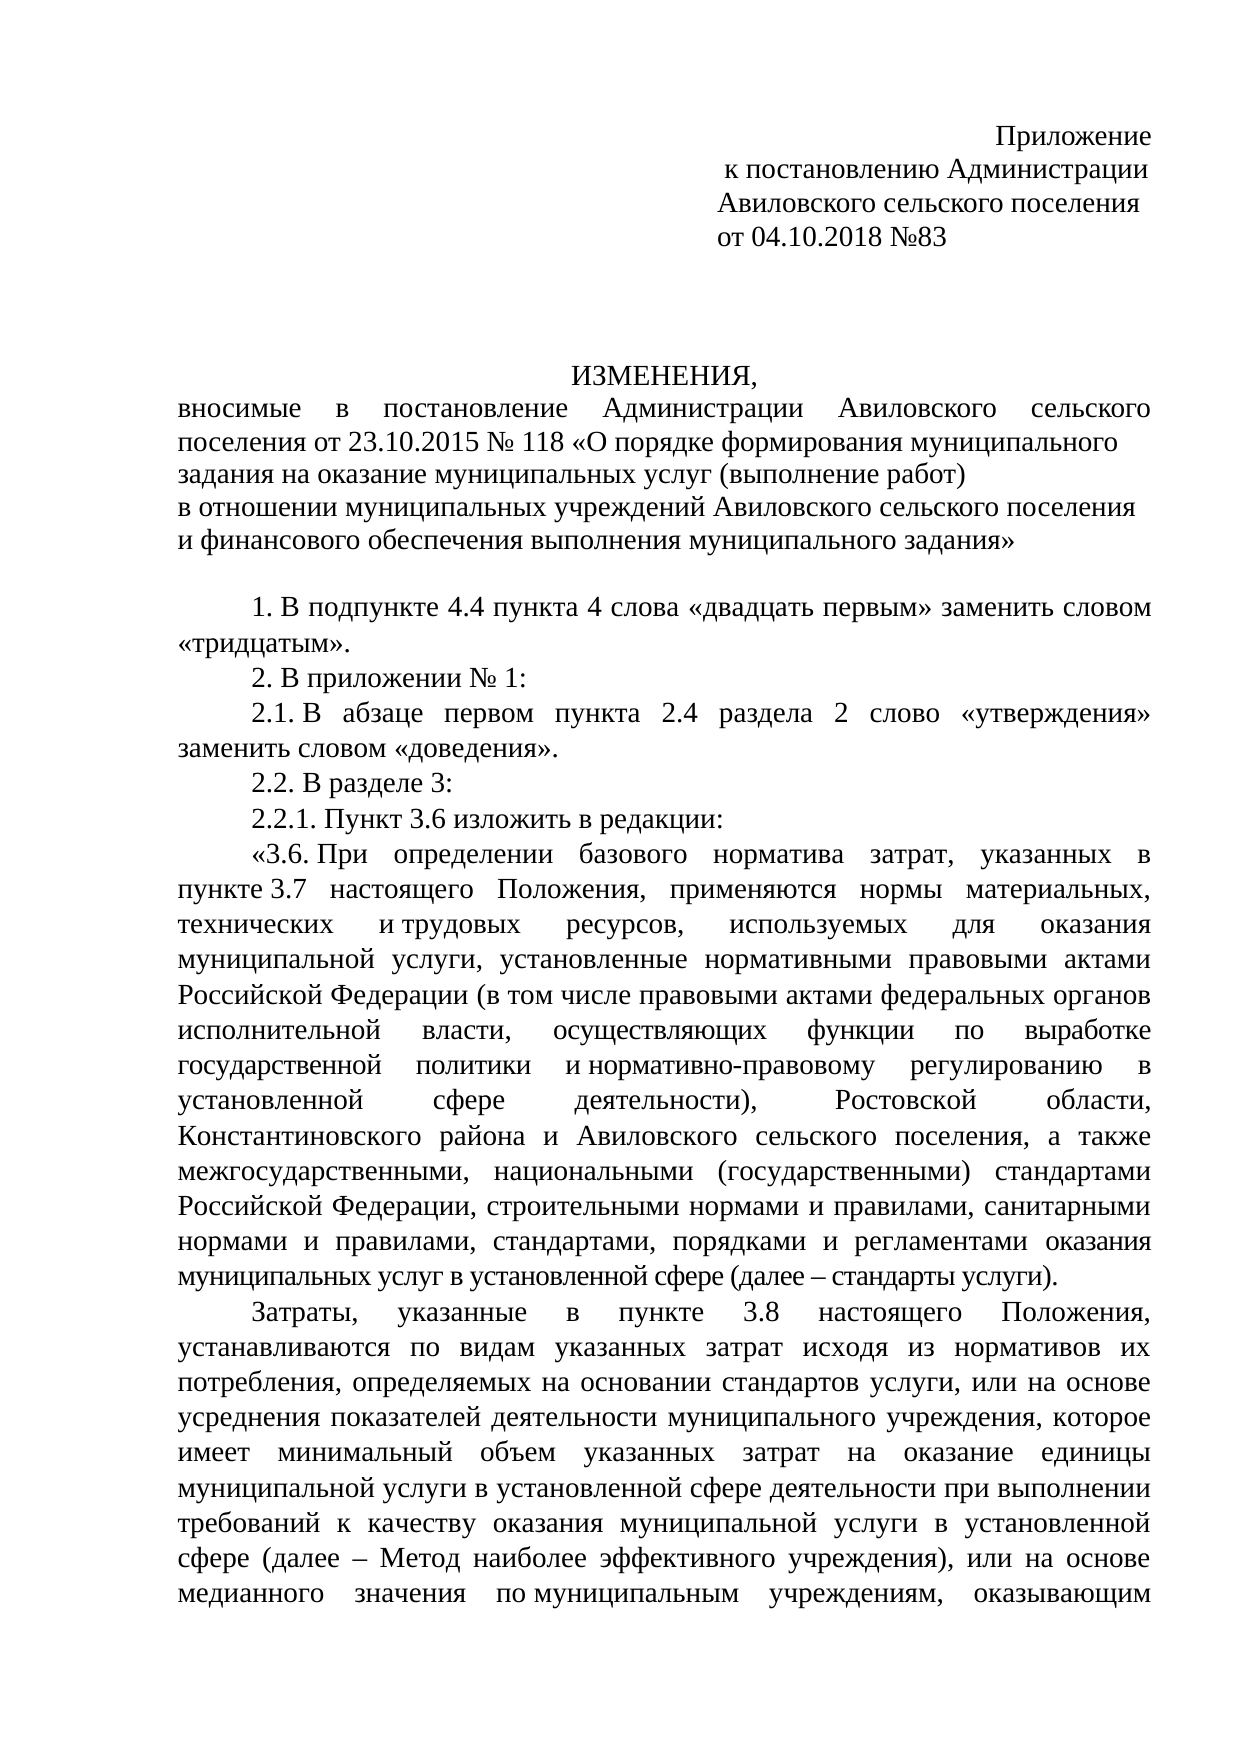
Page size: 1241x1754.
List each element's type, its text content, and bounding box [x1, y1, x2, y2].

text задания на оказание муниципальных услуг (выполнение работ) в отношении муниципальных учреждений Авиловского сельского поселения и финансового обеспечения выполнения муниципального задания» [177, 457, 1152, 556]
text «3.6. При определении базового норматива затрат, указанных в пункте 3.7 настоящего Положения, применяются нормы материальных, технических и трудовых ресурсов, используемых для оказания муниципальной услуги, установленные нормативными правовыми актами Российской Федерации (в том числе правовыми актами федеральных органов исполнительной власти, осуществляющих функции по выработке государственной политики и нормативно-правовому регулированию в установленной сфере деятельности), Ростовской области, Константиновского района и Авиловского сельского поселения, а также межгосударственными, национальными (государственными) стандартами Российской Федерации, строительными нормами и правилами, санитарными нормами и правилами, стандартами, порядками и регламентами оказания муниципальных услуг в установленной сфере (далее – стандарты услуги). [177, 836, 1152, 1292]
text вносимые в постановление Администрации Авиловского сельского поселения от 23.10.2015 № 118 «О порядке формирования муниципального [177, 392, 1152, 457]
text Приложение [827, 118, 1152, 152]
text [177, 1294, 1152, 1609]
text 2.2. В разделе 3: [177, 766, 1152, 799]
text 1. В подпункте 4.4 пункта 4 слова «двадцать первым» заменить словом «тридцатым». [177, 589, 1152, 658]
text от 04.10.2018 №83 [177, 219, 1152, 252]
text Авиловского сельского поселения [177, 185, 1152, 219]
text 2. В приложении № 1: [177, 660, 1152, 693]
text ИЗМЕНЕНИЯ, [177, 358, 1152, 392]
text 2.2.1. Пункт 3.6 изложить в редакции: [177, 801, 1152, 834]
text 2.1. В абзаце первом пункта 2.4 раздела 2 слово «утверждения» заменить словом «доведения». [177, 695, 1152, 764]
text к постановлению Администрации [177, 152, 1152, 185]
